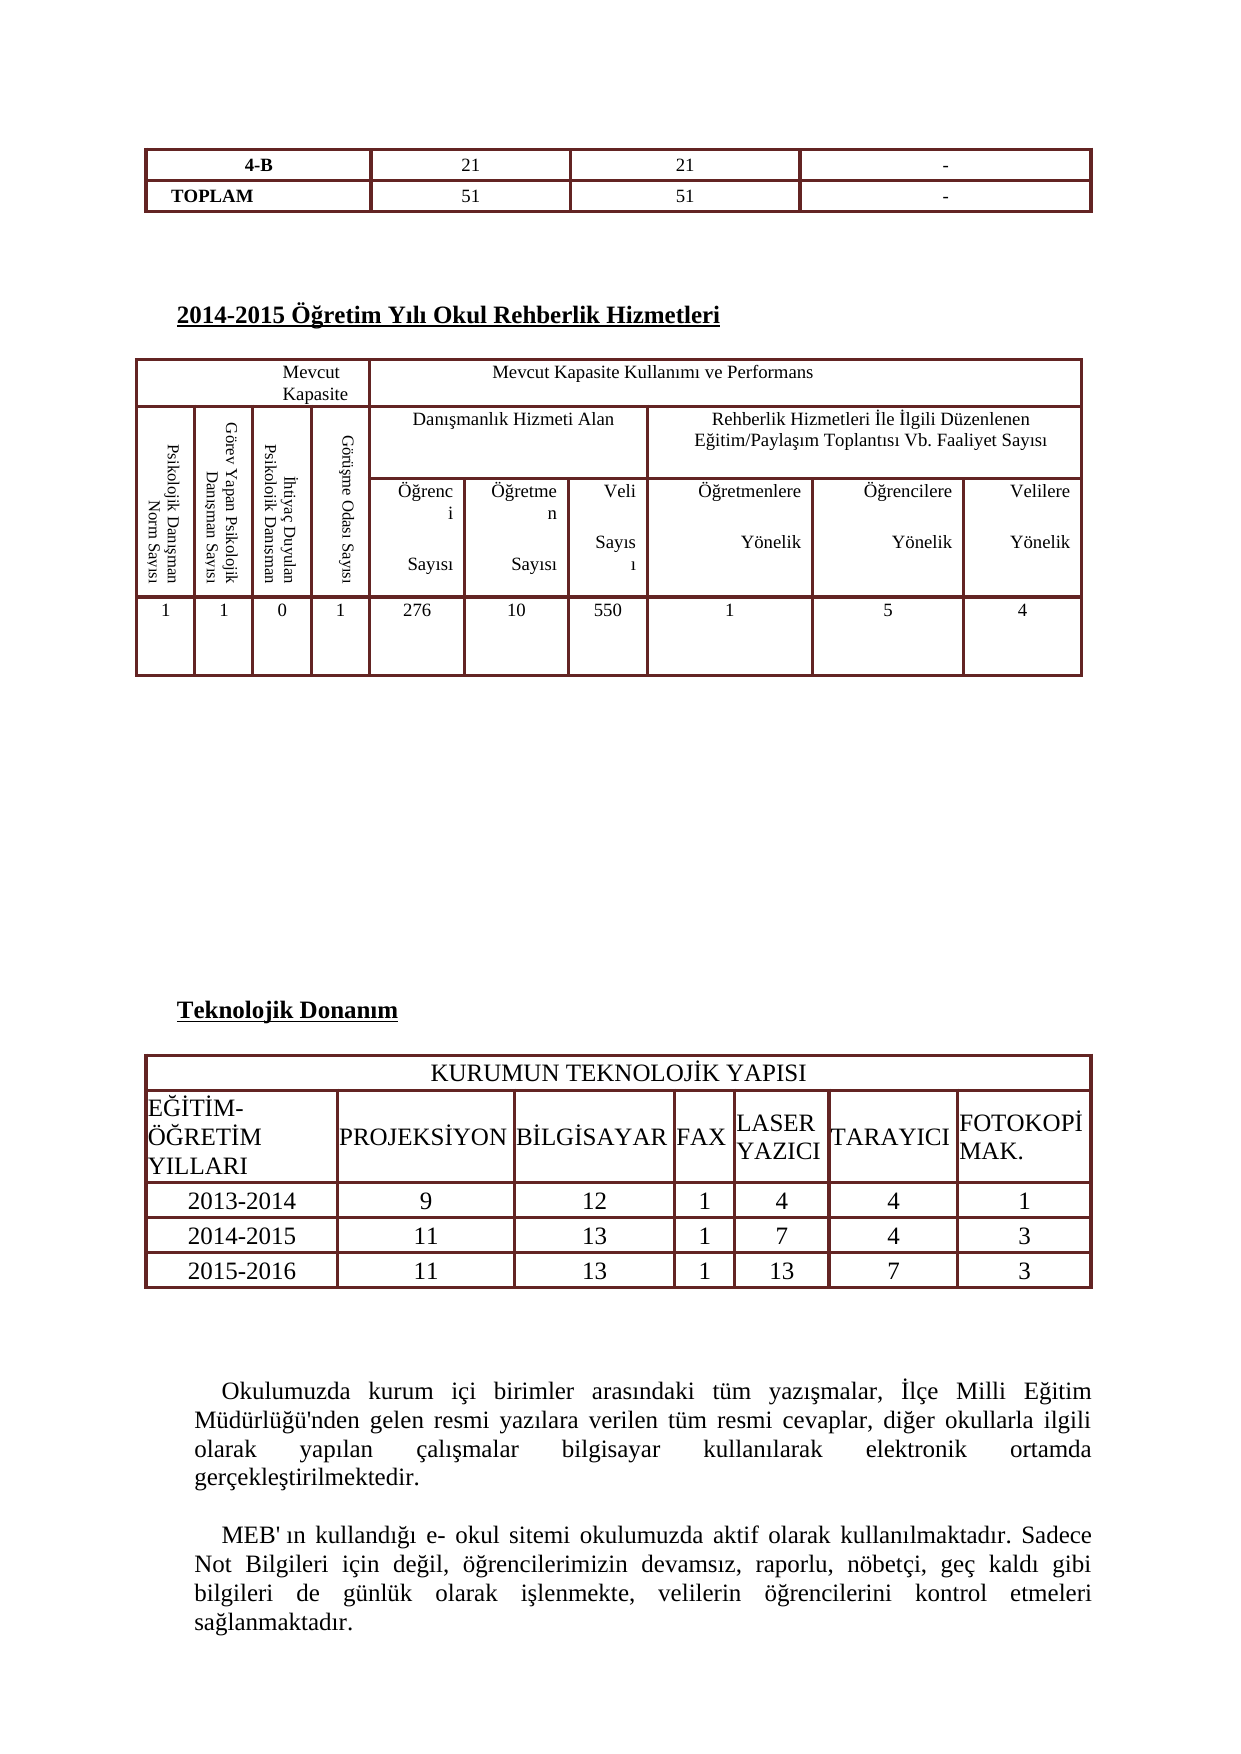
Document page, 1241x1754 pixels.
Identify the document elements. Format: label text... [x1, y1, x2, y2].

table_cell 5 [814, 599, 962, 674]
table_header Mevcut Kapasite Kullanımı ve Performans [371, 361, 1080, 404]
table_cell FAX [676, 1092, 733, 1181]
table_cell 2013-2014 [148, 1184, 336, 1216]
table_cell 1 [138, 599, 193, 674]
table_cell 0 [254, 599, 310, 674]
table_cell Öğrenci Sayısı [371, 480, 463, 595]
table_cell 3 [959, 1219, 1089, 1251]
table_cell Psikolojik Danışman Norm Sayısı [138, 408, 193, 595]
table_cell 4 [965, 599, 1080, 674]
table_cell 9 [339, 1184, 513, 1216]
table_cell - [802, 151, 1089, 179]
table_cell 4-B [148, 151, 369, 179]
table_cell 11 [339, 1254, 513, 1286]
table_cell 7 [736, 1219, 827, 1251]
table_cell Veli Sayısı [570, 480, 646, 595]
table_cell 1 [676, 1184, 733, 1216]
table_cell 4 [831, 1184, 956, 1216]
table_cell 3 [959, 1254, 1089, 1286]
table_cell FOTOKOPİ MAK. [959, 1092, 1089, 1181]
table_cell 21 [572, 151, 798, 179]
table_cell 10 [466, 599, 567, 674]
table_cell 1 [649, 599, 811, 674]
table_cell İhtiyaç Duyulan Psikolojik Danışman Sayısı [254, 408, 310, 595]
table_cell 51 [373, 182, 569, 210]
table_cell 7 [831, 1254, 956, 1286]
table_cell LASER YAZICI [736, 1092, 827, 1181]
table_cell Görüşme Odası Sayısı [313, 408, 368, 595]
table_cell BİLGİSAYAR [516, 1092, 673, 1181]
table_cell 1 [676, 1254, 733, 1286]
text Okulumuzda kurum içi birimler arasındaki tüm yazışmalar, İlçe Milli Eğitim Müdürlüğü'nden gelen resmi yazılara verilen tüm resmi cevaplar, diğer okullarla ilgili olarak yapılan çalışmalar bilgisayar kullanılarak elektronik ortamda gerçekleştirilmektedir. [194, 1376, 1093, 1491]
table_cell Öğretmen Sayısı [466, 480, 567, 595]
table_cell 1 [959, 1184, 1089, 1216]
table_cell Velilere Yönelik [965, 480, 1080, 595]
text 2014-2015 Öğretim Yılı Okul Rehberlik Hizmetleri [177, 300, 1093, 329]
table_cell 1 [196, 599, 251, 674]
table_cell Danışmanlık Hizmeti Alan [371, 408, 646, 477]
table_cell - [802, 182, 1089, 210]
table_cell Öğretmenlere Yönelik [649, 480, 811, 595]
table_cell 11 [339, 1219, 513, 1251]
text Teknolojik Donanım [177, 996, 1093, 1024]
table_cell TARAYICI [831, 1092, 956, 1181]
table_cell Görev Yapan Psikolojik Danışman Sayısı [196, 408, 251, 595]
table_cell 13 [736, 1254, 827, 1286]
table_cell Öğrencilere Yönelik [814, 480, 962, 595]
table_cell 4 [736, 1184, 827, 1216]
table_cell Rehberlik Hizmetleri İle İlgili Düzenlenen Eğitim/Paylaşım Toplantısı Vb. Faaliyet Sayısı [649, 408, 1080, 477]
table_cell 1 [676, 1219, 733, 1251]
table_cell EĞİTİM-ÖĞRETİM YILLARI [148, 1092, 336, 1181]
table_cell PROJEKSİYON [339, 1092, 513, 1181]
table_cell 2014-2015 [148, 1219, 336, 1251]
table_cell 2015-2016 [148, 1254, 336, 1286]
table_cell 12 [516, 1184, 673, 1216]
table_cell 550 [570, 599, 646, 674]
text MEB' ın kullandığı e- okul sitemi okulumuzda aktif olarak kullanılmaktadır. Sadece Not Bilgileri için değil, öğrencilerimizin devamsız, raporlu, nöbetçi, geç kaldı gibi bilgileri de günlük olarak işlenmekte, velilerin öğrencilerini kontrol etmeleri sağlanmaktadır. [194, 1520, 1093, 1635]
table_cell 1 [313, 599, 368, 674]
table_cell 276 [371, 599, 463, 674]
table_cell TOPLAM [148, 182, 369, 210]
table_cell 13 [516, 1254, 673, 1286]
table_cell 4 [831, 1219, 956, 1251]
table_cell 21 [373, 151, 569, 179]
table_header KURUMUN TEKNOLOJİK YAPISI [148, 1057, 1089, 1088]
table_header Mevcut Kapasite [138, 361, 368, 404]
table_cell 51 [572, 182, 798, 210]
table_cell 13 [516, 1219, 673, 1251]
